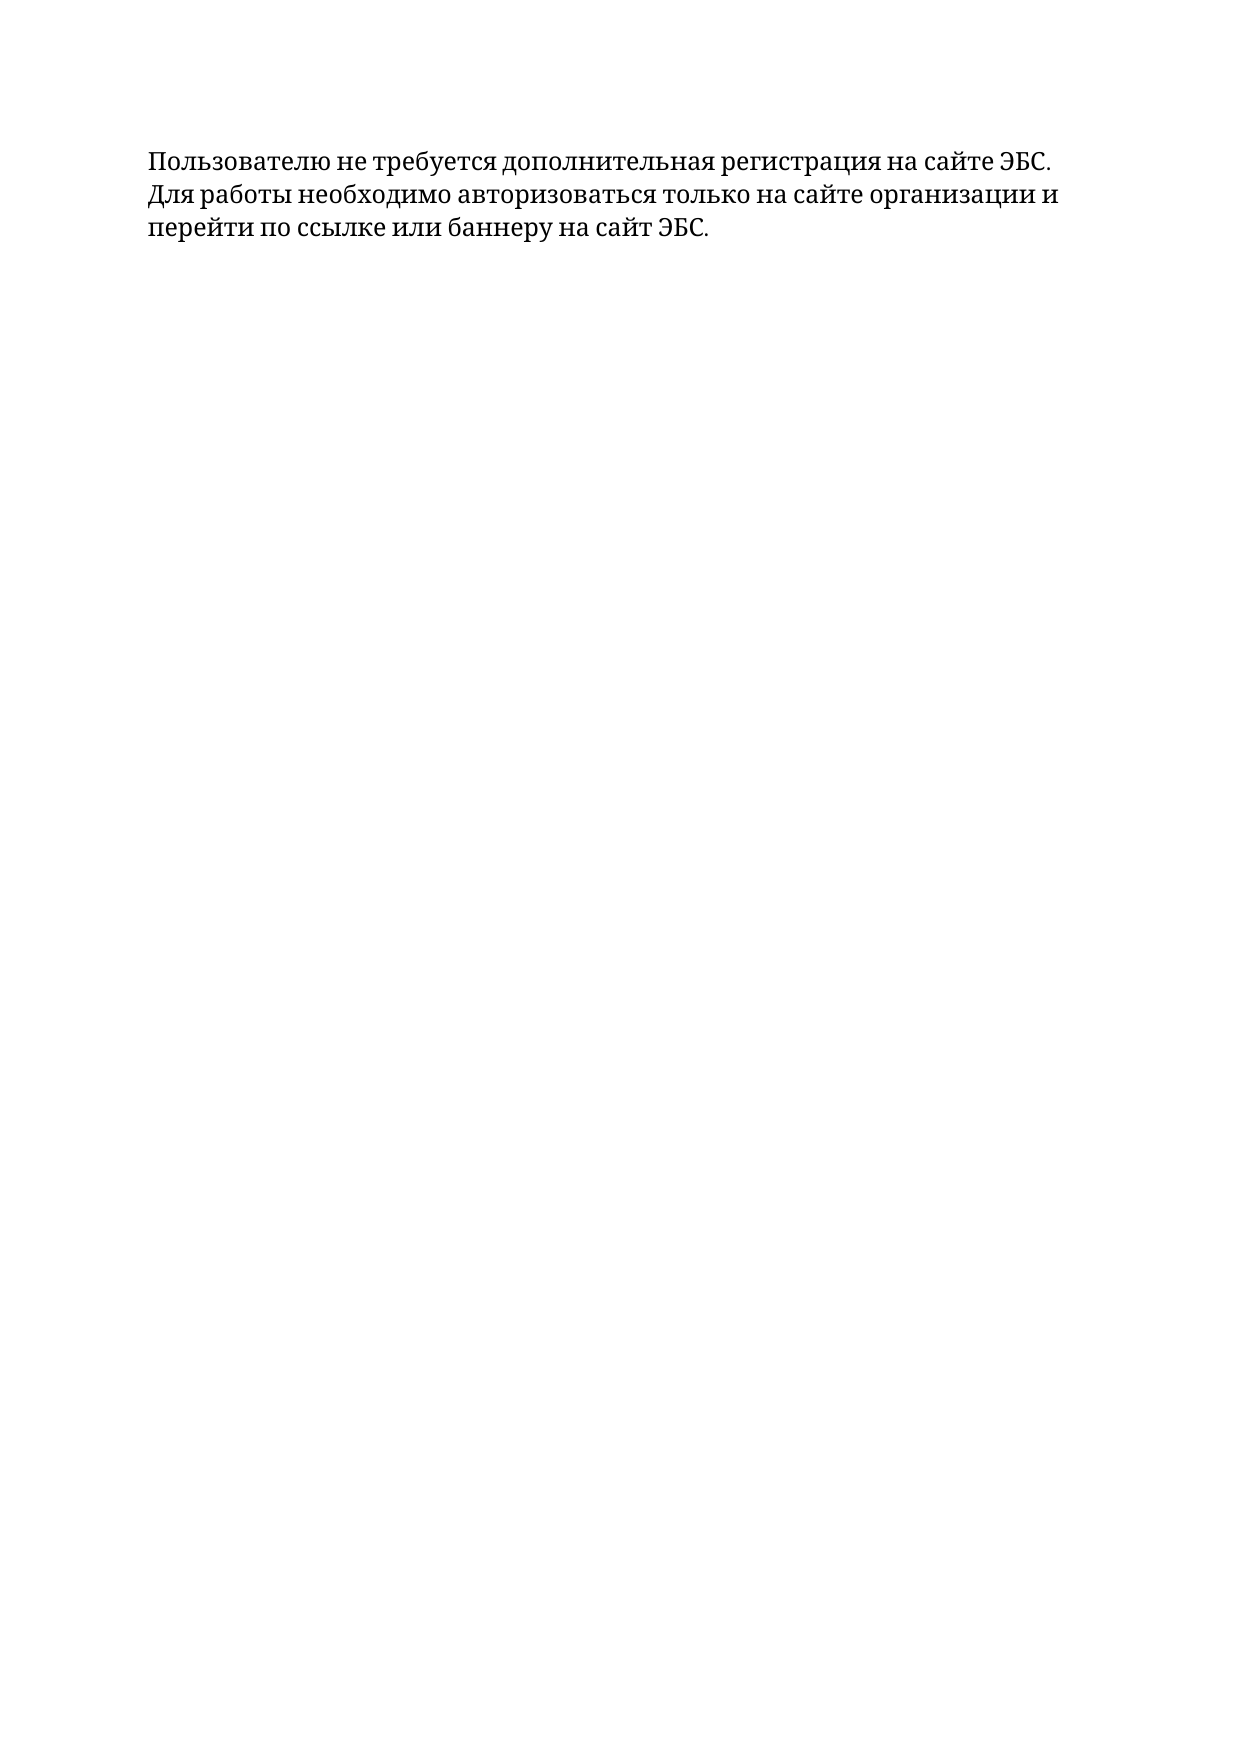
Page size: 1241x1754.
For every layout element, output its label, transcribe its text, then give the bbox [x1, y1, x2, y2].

text Пользователю не требуется дополнительная регистрация на сайте ЭБС. Для работы необходимо авторизоваться только на сайте организации и перейти по ссылке или баннеру на сайт ЭБС. [148, 148, 1092, 242]
